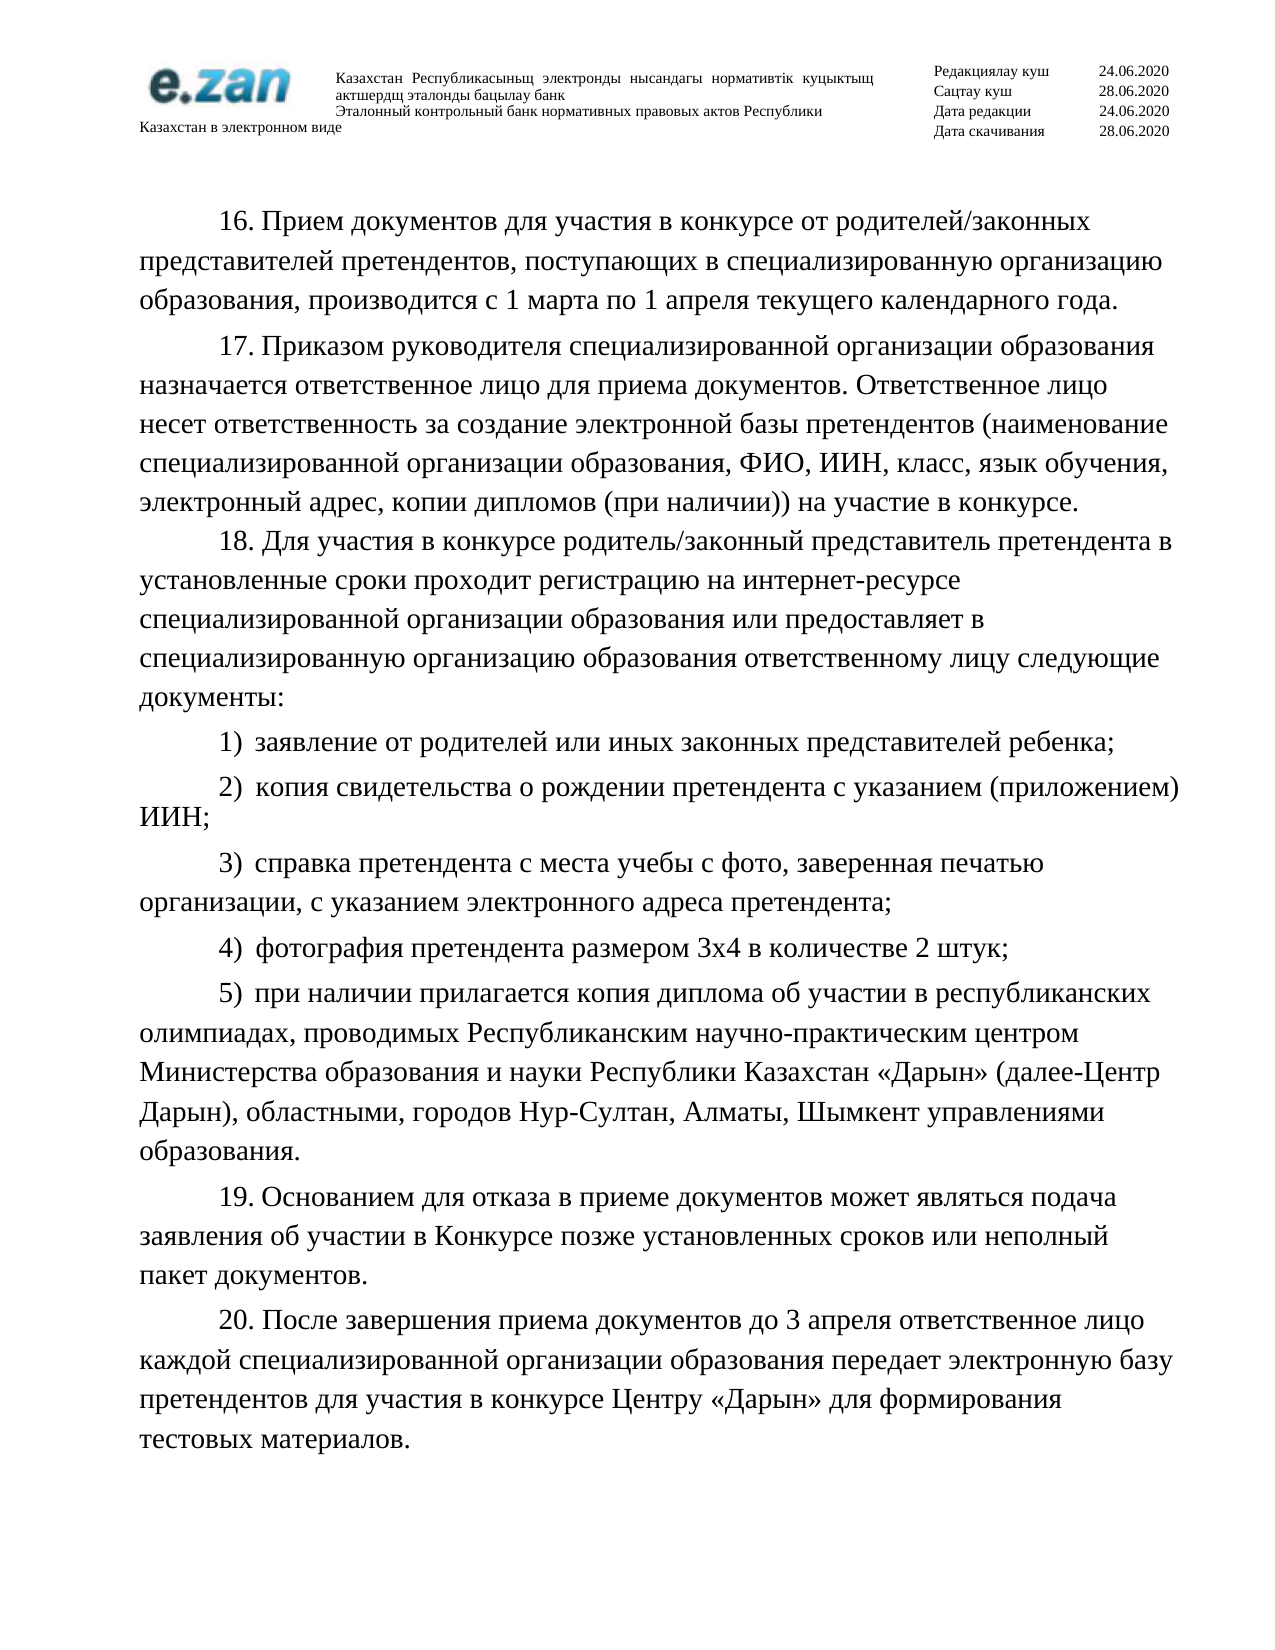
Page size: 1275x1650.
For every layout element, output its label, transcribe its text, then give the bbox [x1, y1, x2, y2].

text Эталонный контрольный банк нормативных правовых актов Республики Казахстан в электронном виде [139, 103, 1072, 136]
text Казахстан Республикасыньщ электронды нысандагы нормативтiк куцыктыщ актшердщ эталонды бацылау банк [139, 70, 1182, 103]
list при наличии прилагается копия диплома об участии в республиканских олимпиадах, проводимых Республиканским научно-практическим центром Министерства образования и науки Республики Казахстан «Дарын» (далее-Центр Дарын), областными, городов Нур-Султан, Алматы, Шымкент управлениями образования. [139, 971, 1182, 1169]
list Прием документов для участия в конкурсе от родителей/законных представителей претендентов, поступающих в специализированную организацию образования, производится с 1 марта по 1 апреля текущего календарного года. [139, 199, 1182, 318]
list копия свидетельства о рождении претендента с указанием (приложением) [218, 773, 1182, 803]
list фотография претендента размером 3х4 в количестве 2 штук; [218, 934, 1182, 963]
list Для участия в конкурсе родитель/законный представитель претендента в установленные сроки проходит регистрацию на интернет-ресурсе специализированной организации образования или предоставляет в специализированную организацию образования ответственному лицу следующие документы: [139, 519, 1182, 714]
text ИИН; [139, 803, 1182, 832]
picture [146, 61, 293, 70]
list справка претендента с места учебы с фото, заверенная печатью организации, с указанием электронного адреса претендента; [139, 841, 1182, 919]
list После завершения приема документов до 3 апреля ответственное лицо каждой специализированной организации образования передает электронную базу претендентов для участия в конкурсе Центру «Дарын» для формирования тестовых материалов. [139, 1298, 1182, 1456]
list Основанием для отказа в приеме документов может являться подача заявления об участии в Конкурсе позже установленных сроков или неполный пакет документов. [139, 1175, 1182, 1292]
list заявление от родителей или иных законных представителей ребенка; [218, 728, 1182, 757]
list Приказом руководителя специализированной организации образования назначается ответственное лицо для приема документов. Ответственное лицо несет ответственность за создание электронной базы претендентов (наименование специализированной организации образования, ФИО, ИИН, класс, язык обучения, электронный адрес, копии дипломов (при наличии)) на участие в конкурсе. [139, 324, 1182, 519]
